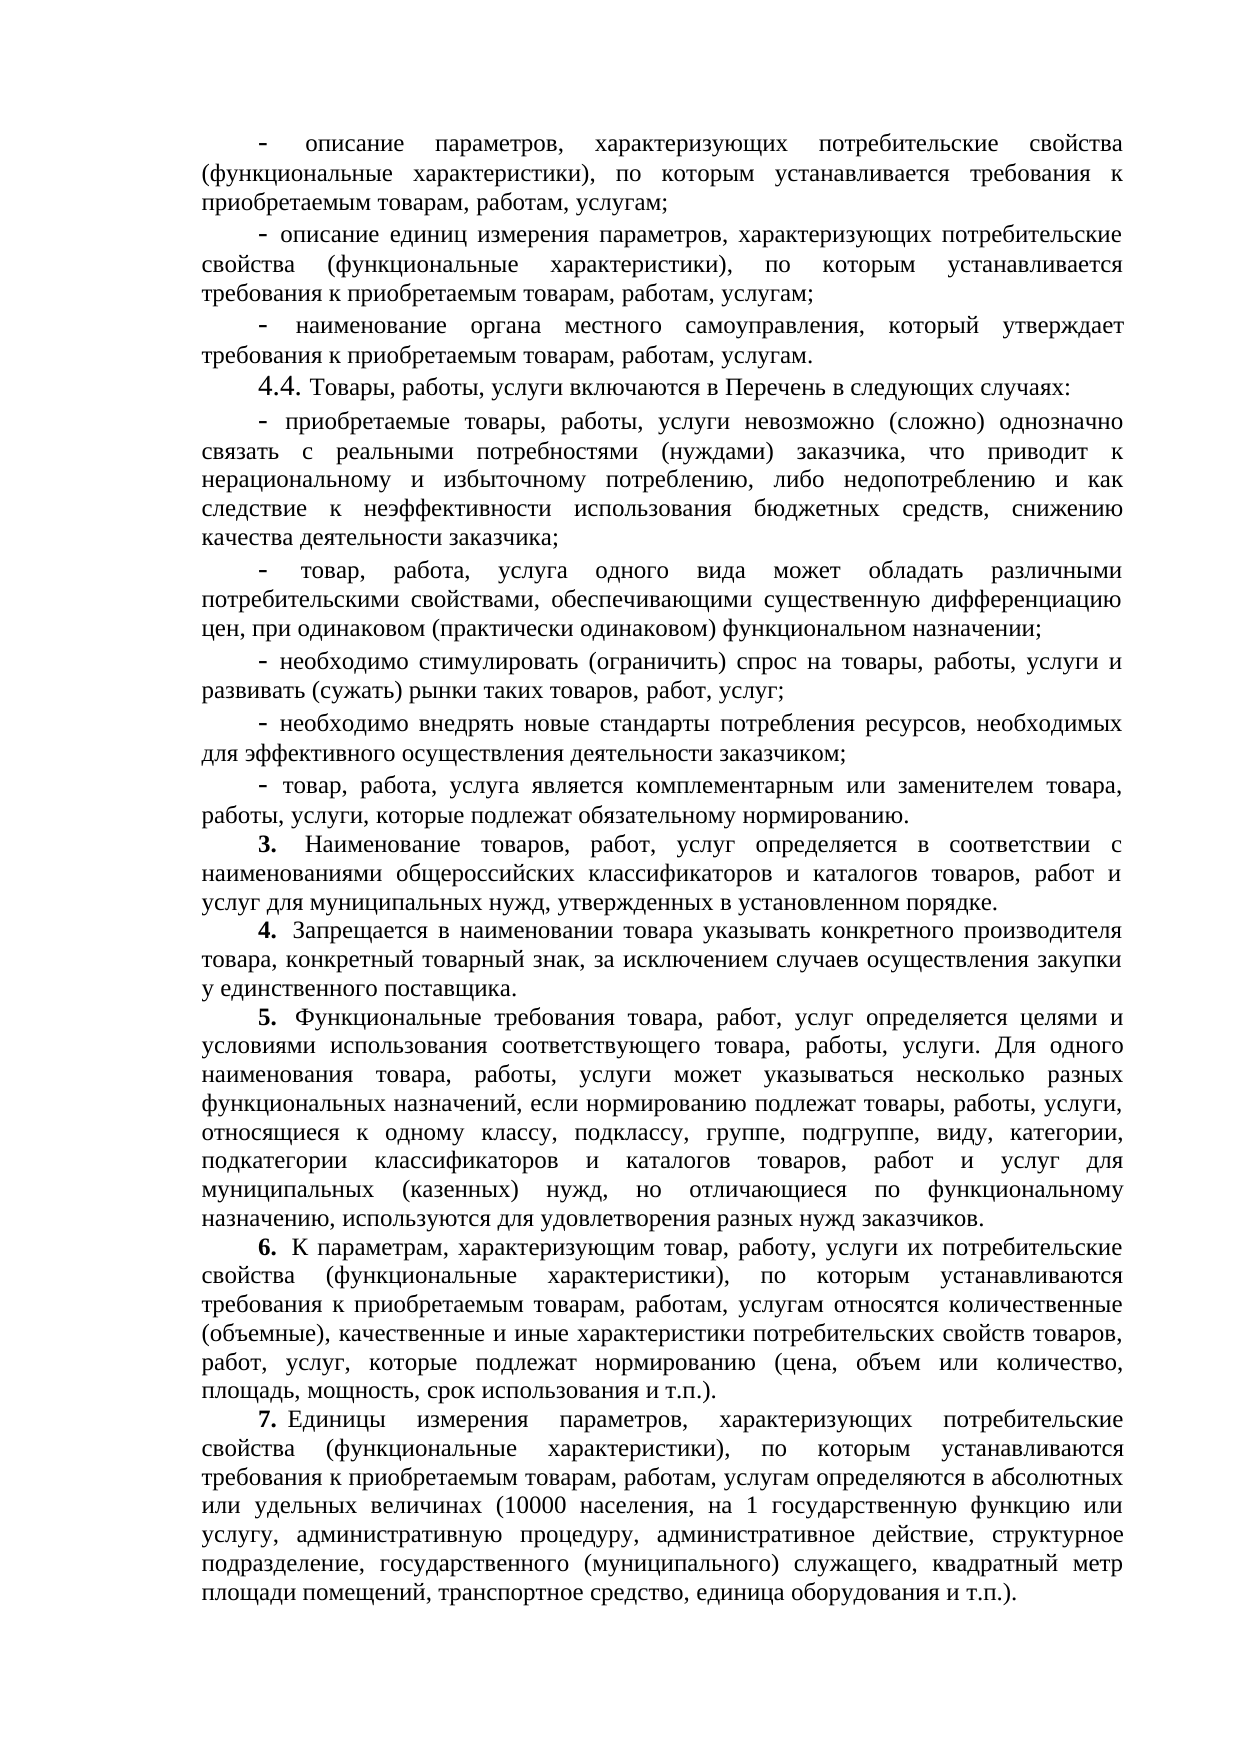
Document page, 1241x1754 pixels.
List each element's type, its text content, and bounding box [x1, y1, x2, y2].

list Функциональные требования товара, работ, услуг определяется целями и условиями использования соответствующего товара, работы, услуги. Для одного наименования товара, работы, услуги может указываться несколько разных функциональных назначений, если нормированию подлежат товары, работы, услуги, относящиеся к одному классу, подклассу, группе, подгруппе, виду, категории, подкатегории классификаторов и каталогов товаров, работ и услуг для муниципальных (казенных) нужд, но отличающиеся по функциональному назначению, используются для удовлетворения разных нужд заказчиков. [201, 1002, 1124, 1232]
list К параметрам, характеризующим товар, работу, услуги их потребительские свойства (функциональные характеристики), по которым устанавливаются требования к приобретаемым товарам, работам, услугам относятся количественные (объемные), качественные и иные характеристики потребительских свойств товаров, работ, услуг, которые подлежат нормированию (цена, объем или количество, площадь, мощность, срок использования и т.п.). [201, 1232, 1123, 1404]
list приобретаемые товары, работы, услуги невозможно (сложно) однозначно связать с реальными потребностями (нуждами) заказчика, что приводит к нерациональному и избыточному потреблению, либо недопотреблению и как следствие к неэффективности использования бюджетных средств, снижению качества деятельности заказчика; [201, 402, 1123, 551]
list необходимо внедрять новые стандарты потребления ресурсов, необходимых для эффективного осуществления деятельности заказчиком; [201, 704, 1123, 767]
list Наименование товаров, работ, услуг определяется в соответствии с наименованиями общероссийских классификаторов и каталогов товаров, работ и услуг для муниципальных нужд, утвержденных в установленном порядке. [201, 829, 1122, 916]
list товар, работа, услуга одного вида может обладать различными потребительскими свойствами, обеспечивающими существенную дифференциацию цен, при одинаковом (практически одинаковом) функциональном назначении; [201, 551, 1122, 642]
list наименование органа местного самоуправления, который утверждает требования к приобретаемым товарам, работам, услугам. [201, 307, 1124, 369]
list описание параметров, характеризующих потребительские свойства (функциональные характеристики), по которым устанавливается требования к приобретаемым товарам, работам, услугам; [201, 124, 1123, 216]
list описание единиц измерения параметров, характеризующих потребительские свойства (функциональные характеристики), по которым устанавливается требования к приобретаемым товарам, работам, услугам; [201, 216, 1123, 307]
list Единицы измерения параметров, характеризующих потребительские свойства (функциональные характеристики), по которым устанавливаются требования к приобретаемым товарам, работам, услугам определяются в абсолютных или удельных величинах (10000 населения, на 1 государственную функцию или услугу, административную процедуру, административное действие, структурное подразделение, государственного (муниципального) служащего, квадратный метр площади помещений, транспортное средство, единица оборудования и т.п.). [201, 1404, 1124, 1606]
list Товары, работы, услуги включаются в Перечень в следующих случаях: [258, 369, 1152, 402]
list Запрещается в наименовании товара указывать конкретного производителя товара, конкретный товарный знак, за исключением случаев осуществления закупки у единственного поставщика. [201, 916, 1123, 1002]
list необходимо стимулировать (ограничить) спрос на товары, работы, услуги и развивать (сужать) рынки таких товаров, работ, услуг; [201, 642, 1123, 704]
list товар, работа, услуга является комплементарным или заменителем товара, работы, услуги, которые подлежат обязательному нормированию. [201, 767, 1122, 829]
